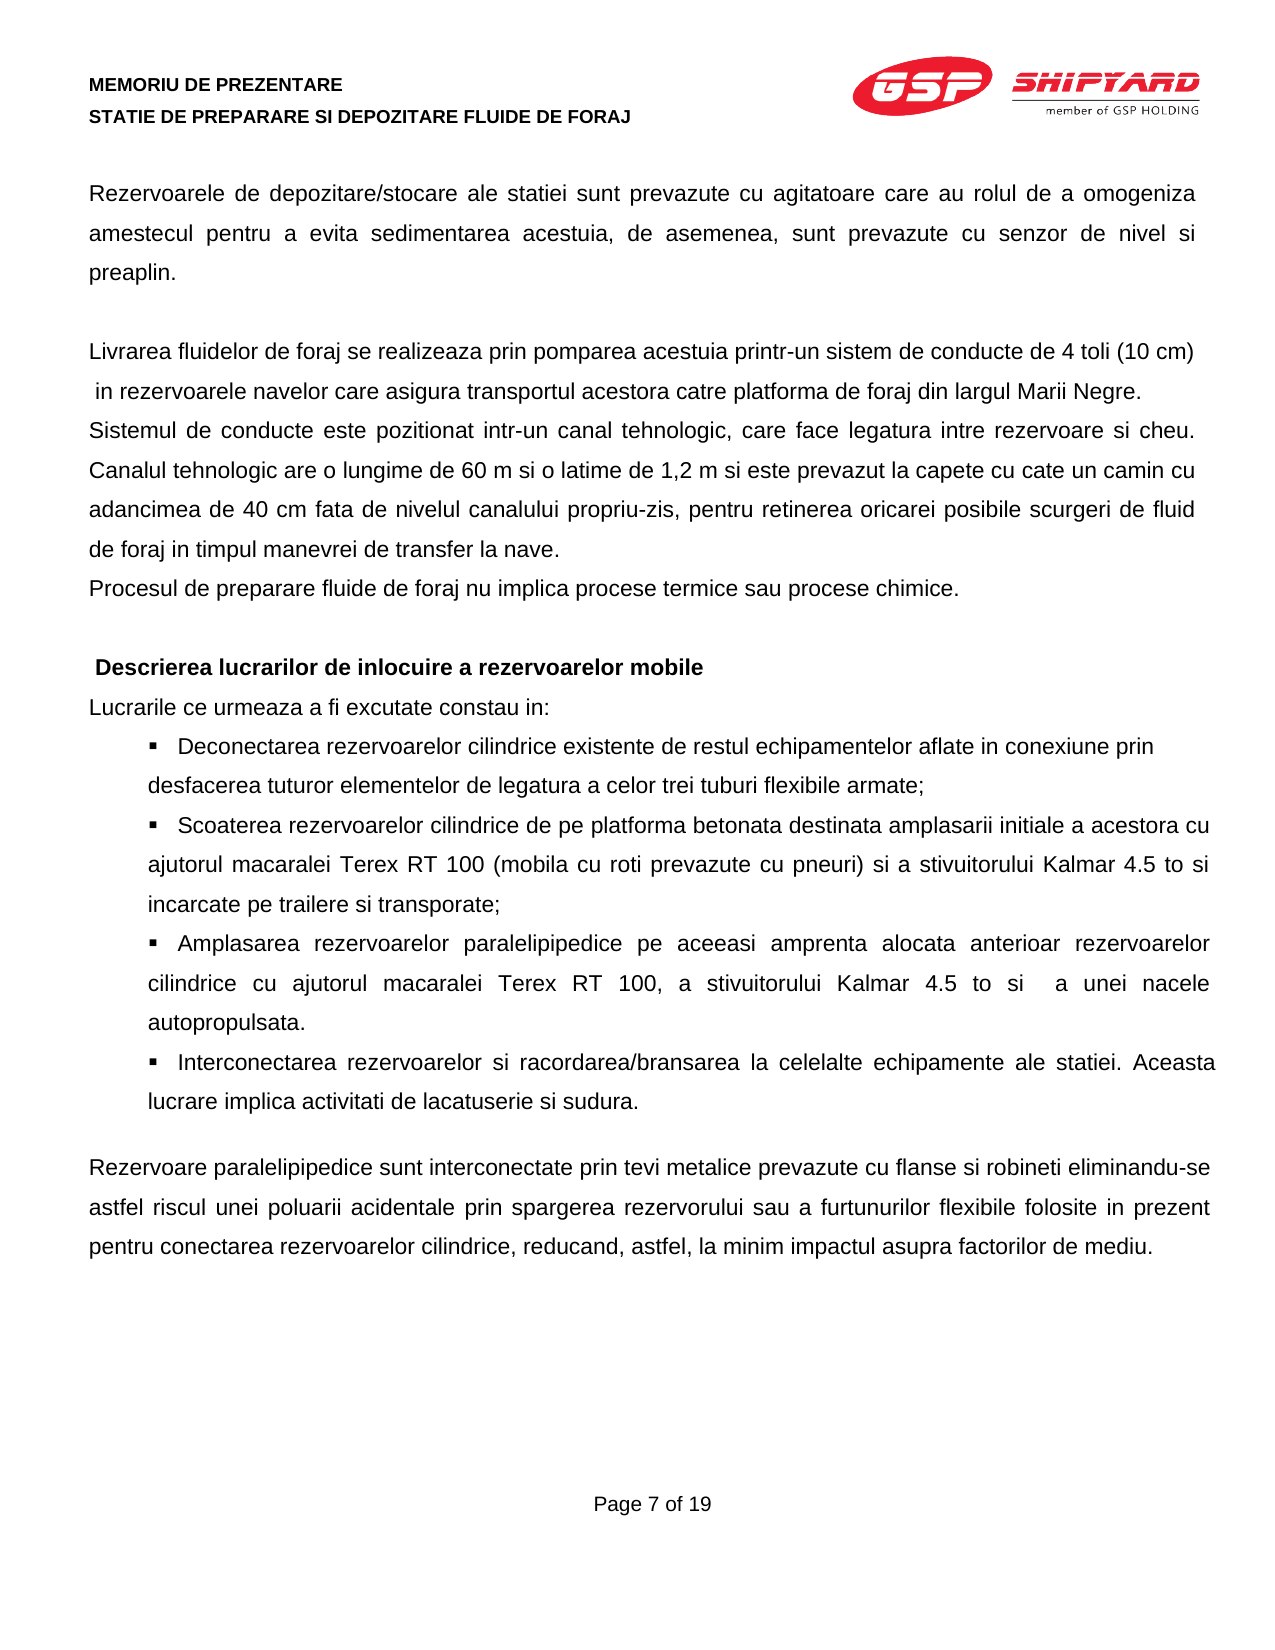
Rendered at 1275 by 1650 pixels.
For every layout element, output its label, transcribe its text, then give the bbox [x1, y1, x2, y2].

text Rezervoarele de depozitare/stocare ale statiei sunt prevazute cu agitatoare care au rolul de a omogeniza amestecul pentru a evita sedimentarea acestuia, de asemenea, sunt prevazute cu senzor de nivel si preaplin. [89, 180, 1196, 286]
subtitle Descrierea lucrarilor de inlocuire a rezervoarelor mobile [0, 654, 1216, 680]
list Scoaterea rezervoarelor cilindrice de pe platforma betonata destinata amplasarii initiale a acestora cu ajutorul macaralei Terex RT 100 (mobila cu roti prevazute cu pneuri) si a stivuitorului Kalmar 4.5 to si incarcate pe trailere si transporate; [148, 812, 1211, 917]
list Deconectarea rezervoarelor cilindrice existente de restul echipamentelor aflate in conexiune prin [148, 733, 1211, 759]
picture [847, 53, 1205, 119]
text Livrarea fluidelor de foraj se realizeaza prin pomparea acestuia printr-un sistem de conducte de 4 toli (10 cm) [89, 338, 1196, 364]
text Procesul de preparare fluide de foraj nu implica procese termice sau procese chimice. [89, 575, 1196, 601]
text Sistemul de conducte este pozitionat intr-un canal tehnologic, care face legatura intre rezervoare si cheu. Canalul tehnologic are o lungime de 60 m si o latime de 1,2 m si este prevazut la capete cu cate un camin cu adancimea de 40 cm fata de nivelul canalului propriu-zis, pentru retinerea oricarei posibile scurgeri de fluid de foraj in timpul manevrei de transfer la nave. [89, 417, 1196, 562]
text Lucrarile ce urmeaza a fi excutate constau in: [89, 693, 1211, 720]
list Amplasarea rezervoarelor paralelipipedice pe aceeasi amprenta alocata anterioar rezervoarelor cilindrice cu ajutorul macaralei Terex RT 100, a stivuitorului Kalmar 4.5 to si a unei nacele autopropulsata. [148, 930, 1211, 1036]
list Rezervoare paralelipipedice sunt interconectate prin tevi metalice prevazute cu flanse si robineti eliminandu-se astfel riscul unei poluarii acidentale prin spargerea rezervorului sau a furtunurilor flexibile folosite in prezent pentru conectarea rezervoarelor cilindrice, reducand, astfel, la minim impactul asupra factorilor de mediu. [89, 1154, 1211, 1259]
text in rezervoarele navelor care asigura transportul acestora catre platforma de foraj din largul Marii Negre. [89, 378, 1196, 404]
list Interconectarea rezervoarelor si racordarea/bransarea la celelalte echipamente ale statiei. Aceasta lucrare implica activitati de lacatuserie si sudura. [148, 1049, 1216, 1115]
text desfacerea tuturor elementelor de legatura a celor trei tuburi flexibile armate; [148, 772, 1211, 799]
